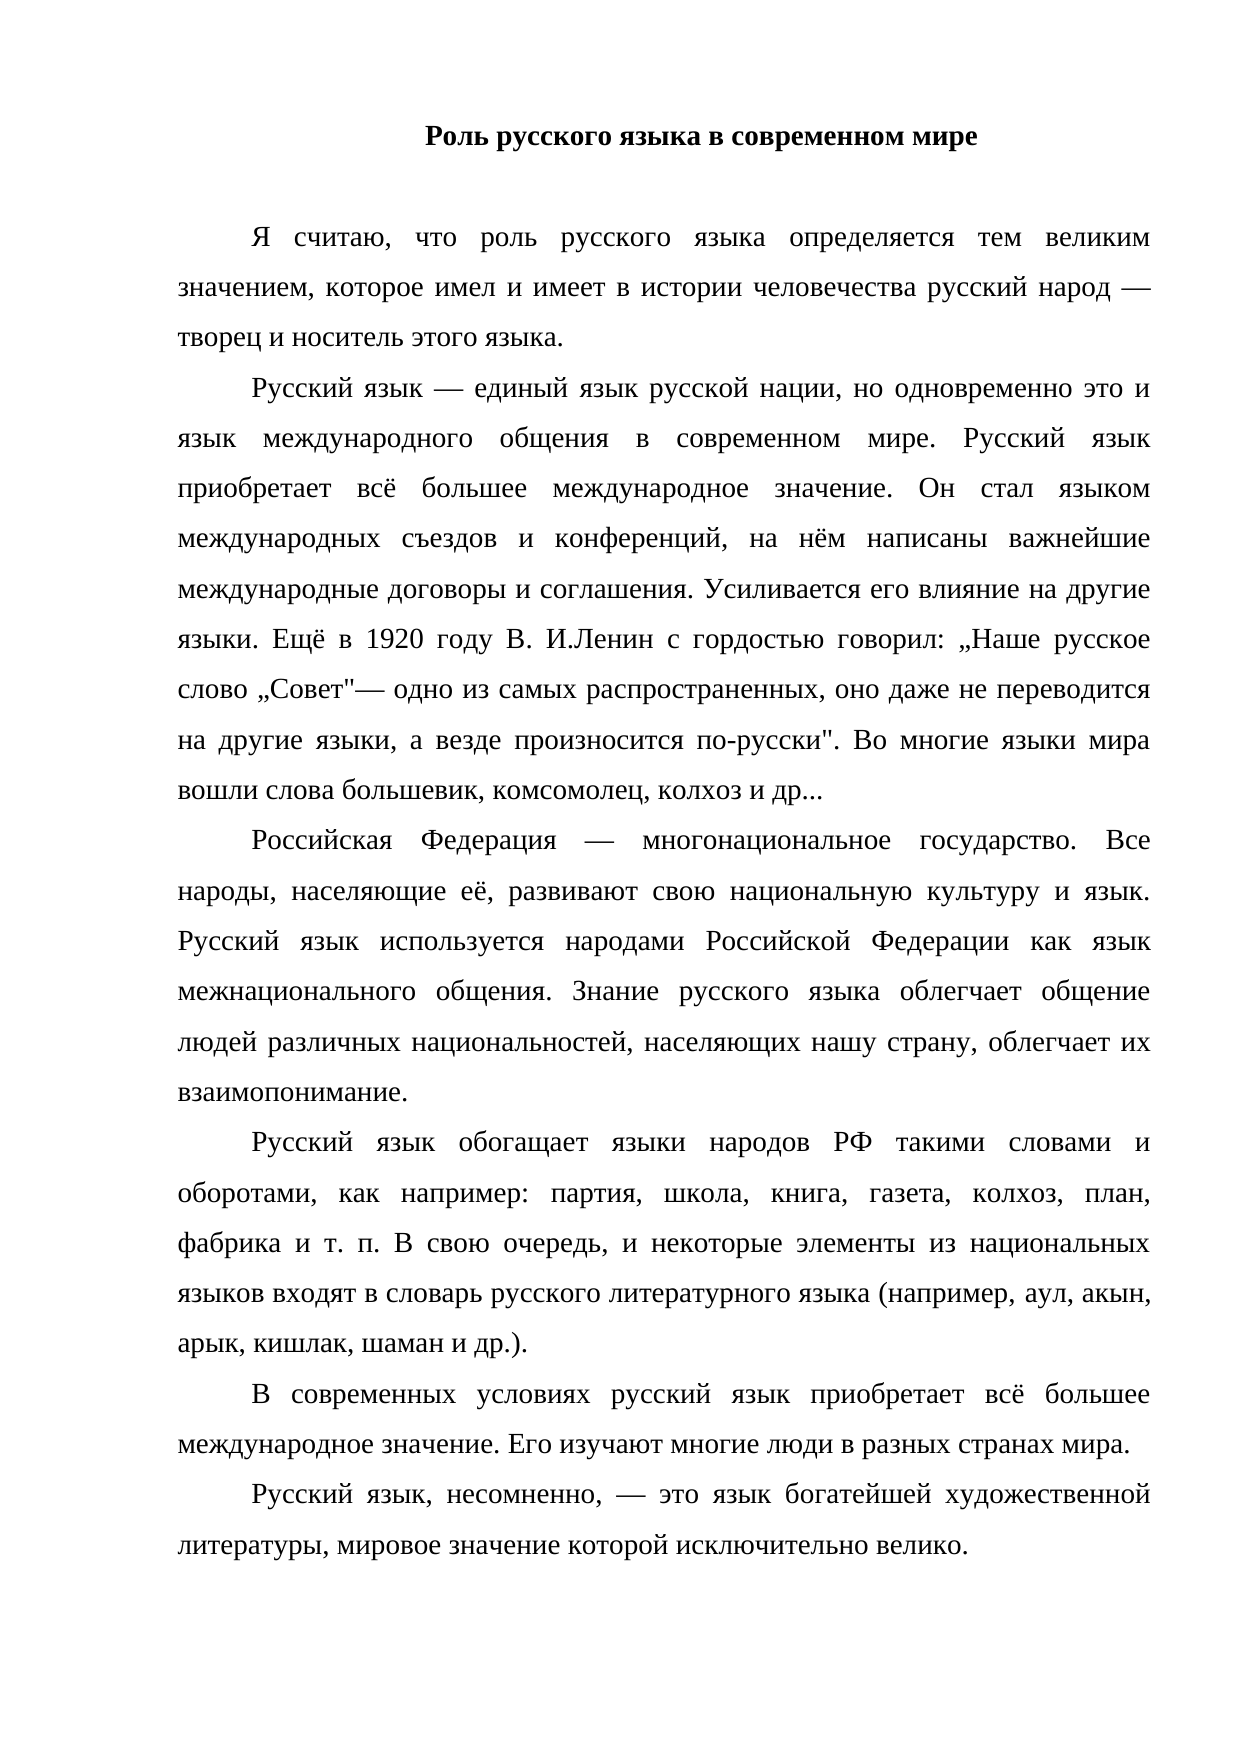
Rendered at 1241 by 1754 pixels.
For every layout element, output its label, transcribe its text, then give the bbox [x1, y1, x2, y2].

text Роль русского языка в современном мире [177, 118, 1152, 152]
text Русский язык — единый язык русской нации, но одновременно это и язык международного общения в современном мире. Русский язык приобретает всё большее международное значение. Он стал языком международных съездов и конференций, на нём написаны важнейшие международные договоры и соглашения. Усиливается его влияние на другие языки. Ещё в 1920 году В. И.Ленин с гордостью говорил: „Наше русское слово „Совет"— одно из самых распространенных, оно даже не переводится на другие языки, а везде произносится по-русски". Во многие языки мира вошли слова большевик, комсомолец, колхоз и др... [177, 370, 1152, 806]
text Русский язык обогащает языки народов РФ такими словами и оборотами, как например: партия, школа, книга, газета, колхоз, план, фабрика и т. п. В свою очередь, и некоторые элементы из национальных языков входят в словарь русского литературного языка (например, аул, акын, арык, кишлак, шаман и др.). [177, 1124, 1152, 1359]
text Русский язык, несомненно, — это язык богатейшей художественной литературы, мировое значение которой исключительно велико. [177, 1477, 1152, 1560]
text В современных условиях русский язык приобретает всё большее международное значение. Его изучают многие люди в разных странах мира. [177, 1376, 1152, 1460]
text Я считаю, что роль русского языка определяется тем великим значением, которое имел и имеет в истории человечества русский народ — творец и носитель этого языка. [177, 219, 1152, 353]
text Российская Федерация — многонациональное государство. Все народы, населяющие её, развивают свою национальную культуру и язык. Русский язык используется народами Российской Федерации как язык межнационального общения. Знание русского языка облегчает общение людей различных национальностей, населяющих нашу страну, облегчает их взаимопонимание. [177, 822, 1152, 1108]
